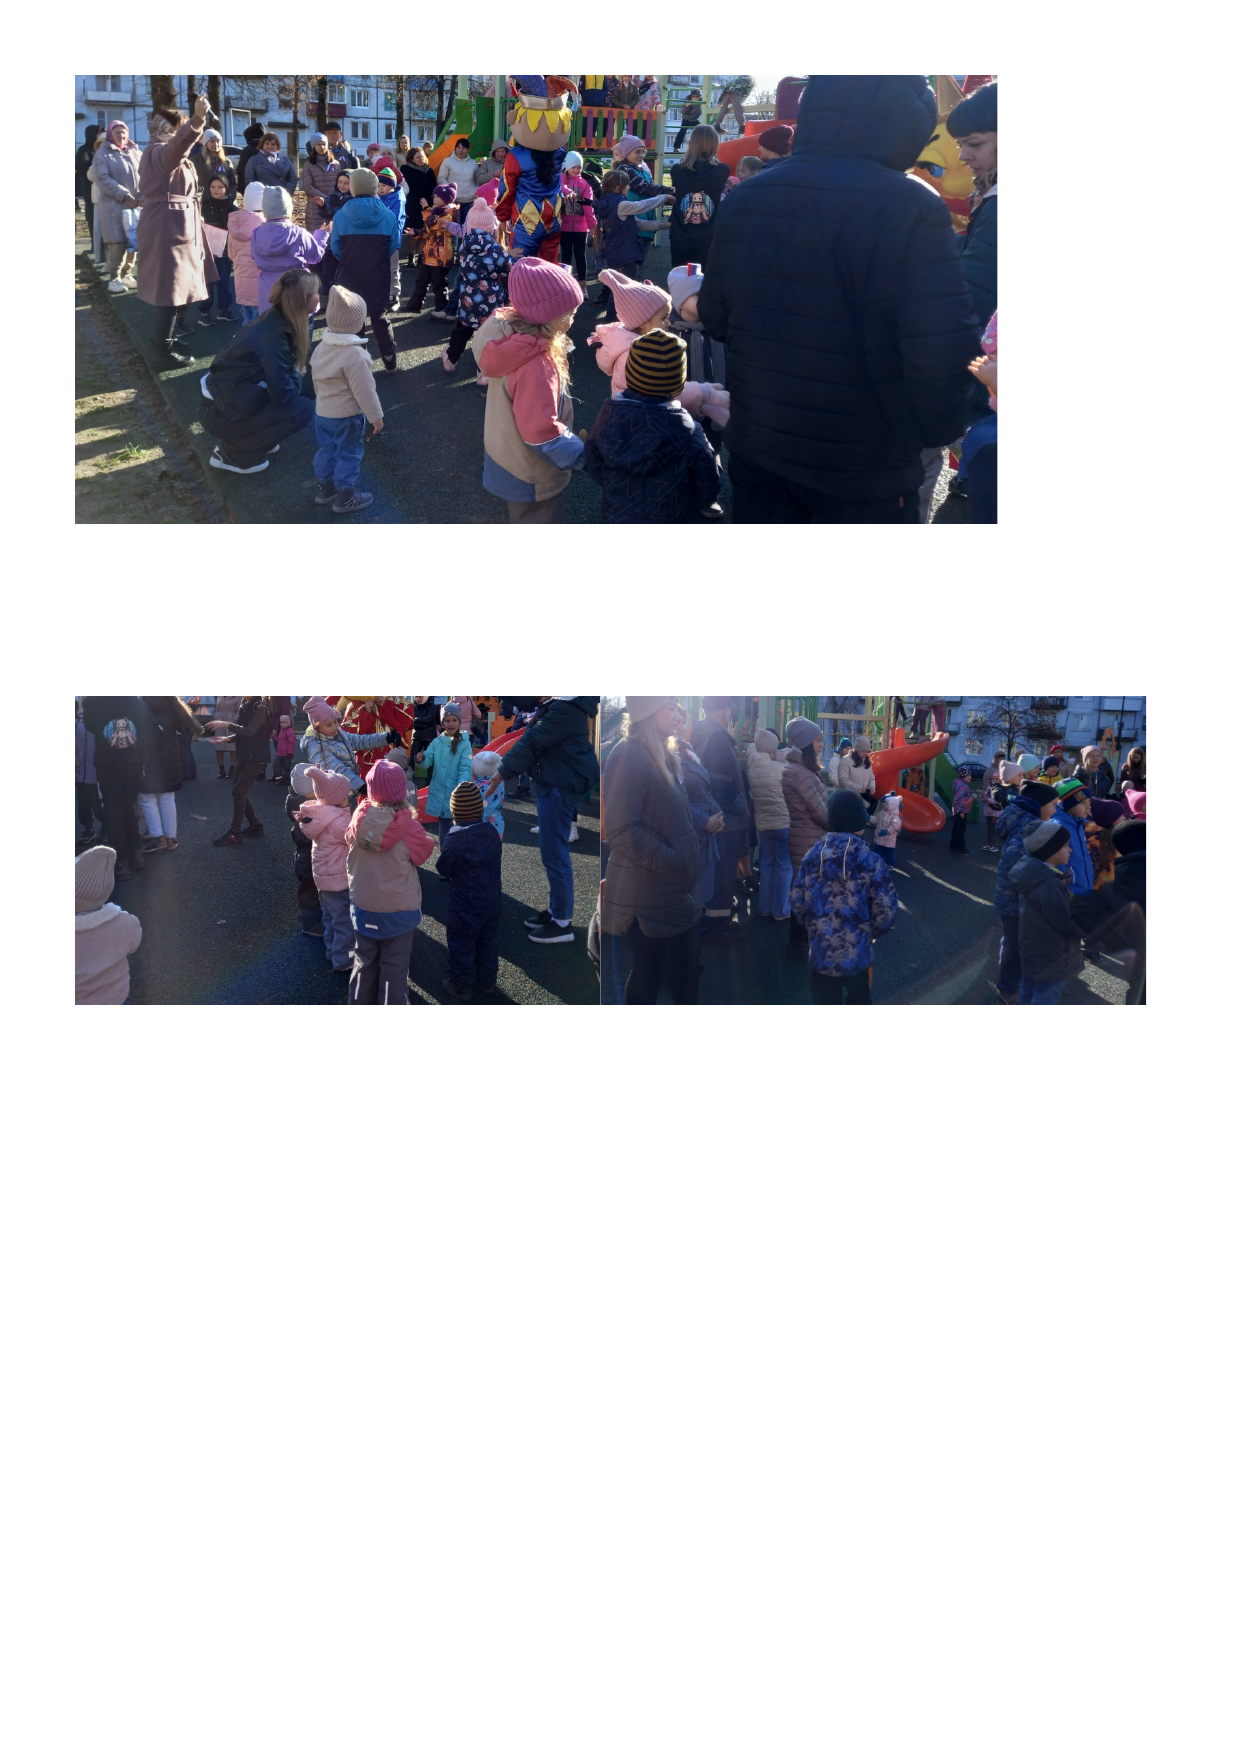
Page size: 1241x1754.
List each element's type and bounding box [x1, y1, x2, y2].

picture [75, 696, 1147, 1005]
picture [75, 75, 998, 524]
